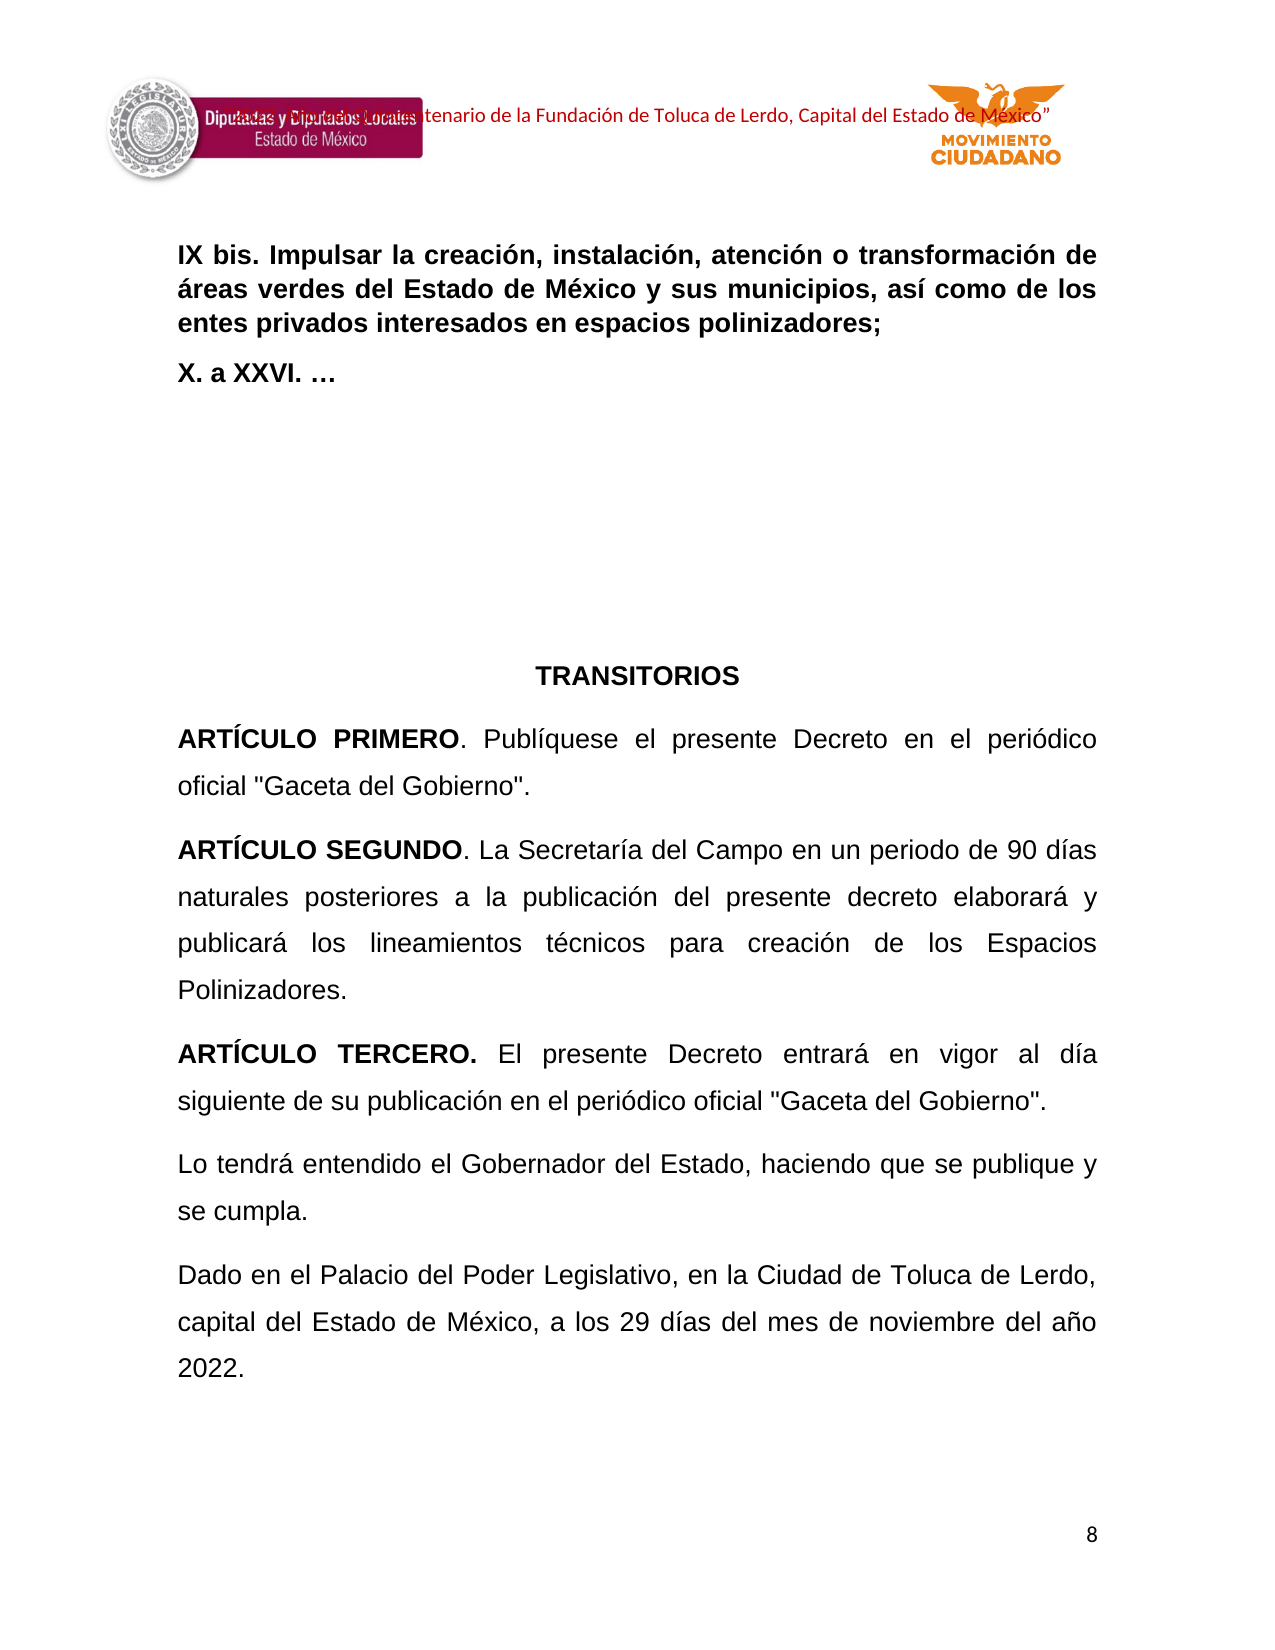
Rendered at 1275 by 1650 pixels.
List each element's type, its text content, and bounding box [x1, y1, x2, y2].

text Lo tendrá entendido el Gobernador del Estado, haciendo que se publique y se cumpla. [177, 1148, 1098, 1226]
text ARTÍCULO PRIMERO. Publíquese el presente Decreto en el periódico oficial "Gaceta del Gobierno". [177, 723, 1098, 801]
text TRANSITORIOS [177, 660, 1098, 691]
picture [914, 43, 1078, 206]
picture [102, 73, 423, 187]
text ARTÍCULO SEGUNDO. La Secretaría del Campo en un periodo de 90 días naturales posteriores a la publicación del presente decreto elaborará y publicará los lineamientos técnicos para creación de los Espacios Polinizadores. [177, 834, 1098, 1006]
text IX bis. Impulsar la creación, instalación, atención o transformación de áreas verdes del Estado de México y sus municipios, así como de los entes privados interesados en espacios polinizadores; [177, 239, 1098, 338]
text ARTÍCULO TERCERO. El presente Decreto entrará en vigor al día siguiente de su publicación en el periódico oficial "Gaceta del Gobierno". [177, 1038, 1098, 1116]
text Dado en el Palacio del Poder Legislativo, en la Ciudad de Toluca de Lerdo, capital del Estado de México, a los 29 días del mes de noviembre del año 2022. [177, 1259, 1098, 1384]
text X. a XXVI. … [177, 357, 1098, 388]
